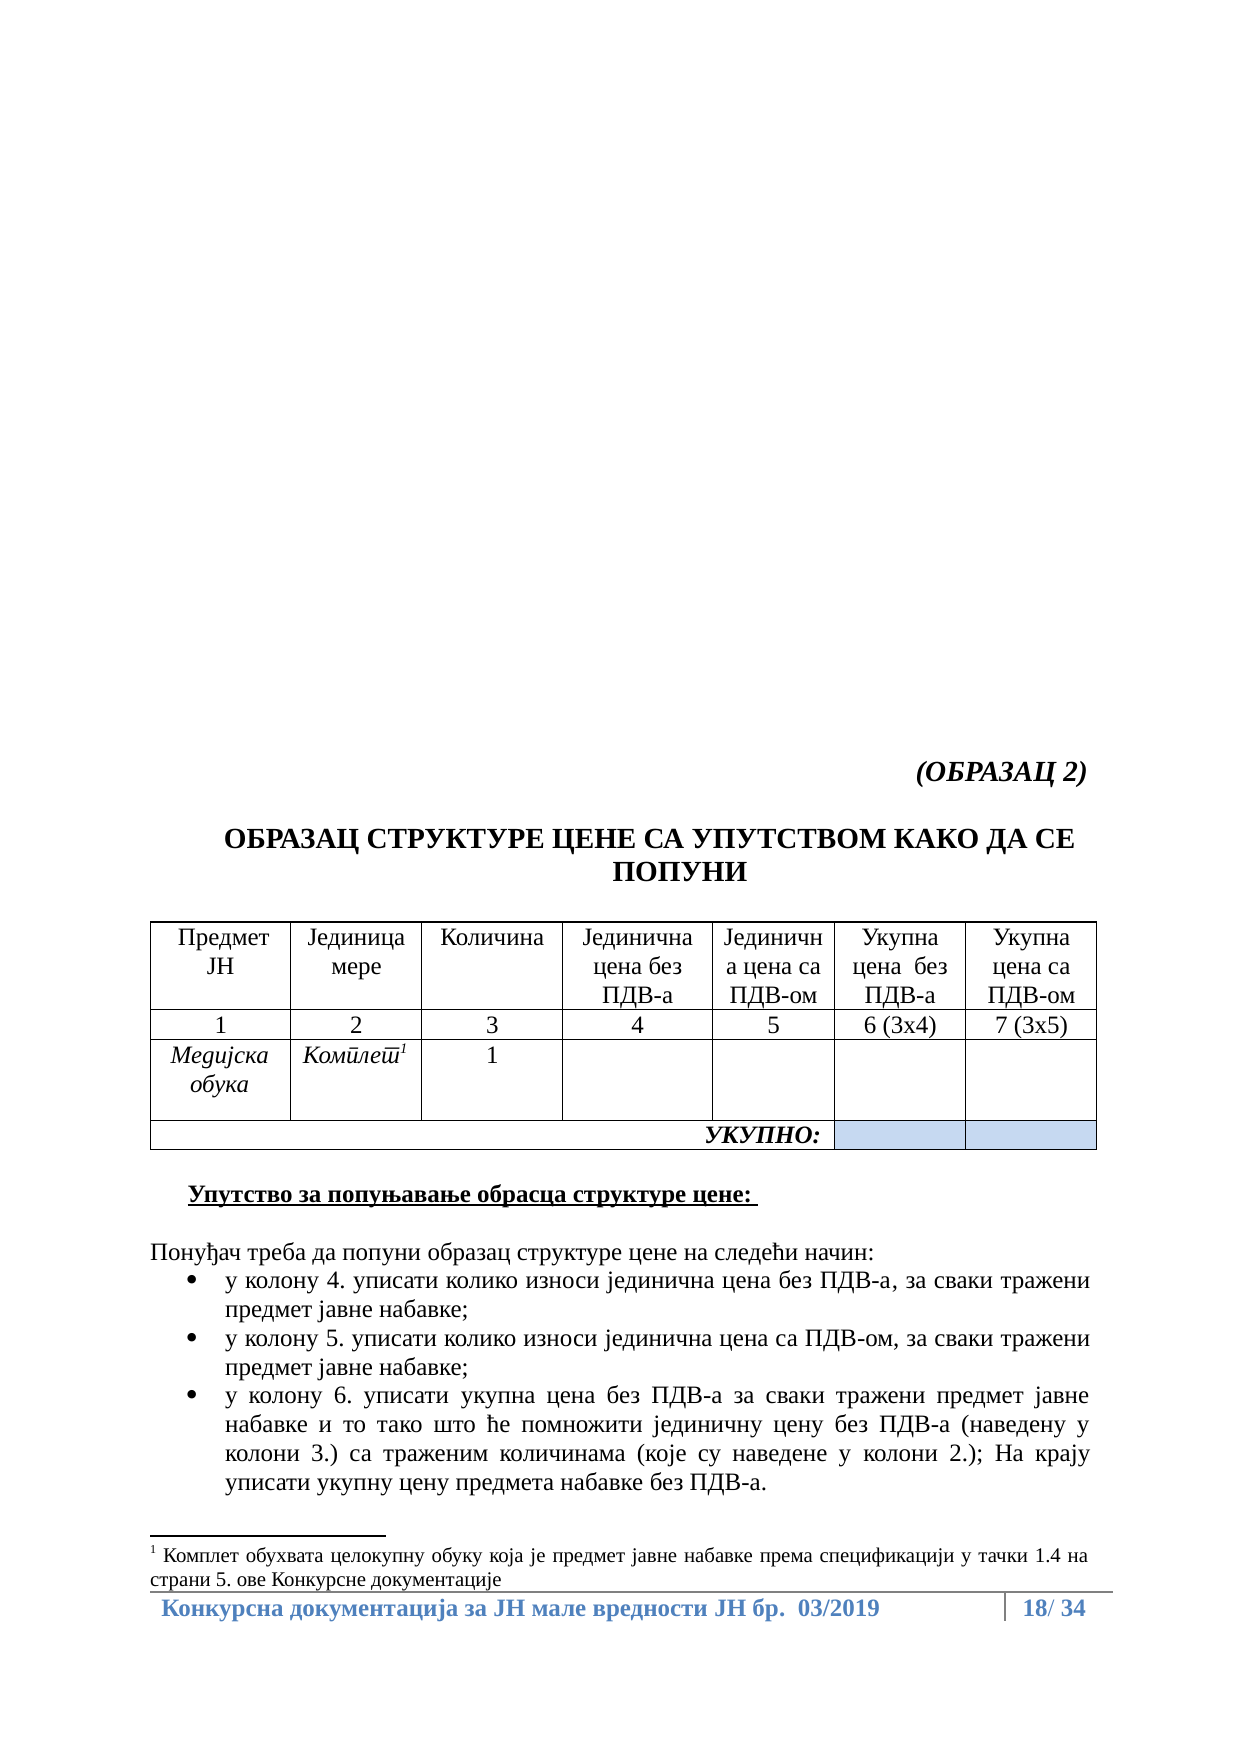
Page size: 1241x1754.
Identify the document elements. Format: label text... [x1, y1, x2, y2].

table_cell [563, 1040, 712, 1119]
text Упутство за попуњавање обрасца структуре цене: [187, 1179, 1090, 1208]
text (ОБРАЗАЦ 2) [150, 754, 1090, 787]
table_header Јединична цена са ПДВ-ом [713, 923, 834, 1009]
table_cell 4 [563, 1010, 712, 1039]
list у колону 5. уписати колико износи јединична цена са ПДВ-ом, за сваки тражени предмет јавне набавке; [187, 1323, 1090, 1380]
table_cell УКУПНО: [151, 1121, 834, 1149]
table_cell [966, 1040, 1096, 1119]
table_cell Комплет [291, 1040, 421, 1119]
table_cell 3 [422, 1010, 562, 1039]
table_header Јединична цена без ПДВ-а [563, 923, 712, 1009]
table_cell 7 (3x5) [966, 1010, 1096, 1039]
table_cell Медијска обука [151, 1040, 290, 1119]
table_header Предмет ЈН [151, 923, 290, 1009]
list Понуђач треба да попуни образац структуре цене на следећи начин: [150, 1237, 1090, 1265]
table_header Укупна цена са ПДВ-ом [966, 923, 1096, 1009]
list у колону 6. уписати укупна цена без ПДВ-а за сваки тражени предмет јавне набавке и то тако што ће помножити јединичну цену без ПДВ-а (наведену у колони 3.) са траженим количинама (које су наведене у колони 2.); На крају уписати укупну цену предмета набавке без ПДВ-а. [187, 1380, 1090, 1495]
table_header Количина [422, 923, 562, 1009]
table_cell 2 [291, 1010, 421, 1039]
table_header Укупна цена без ПДВ-а [835, 923, 965, 1009]
table_cell 6 (3x4) [835, 1010, 965, 1039]
subtitle ОБРАЗАЦ СТРУКТУРЕ ЦЕНЕ СА УПУТСТВОМ КАКО ДА СЕ ПОПУНИ [209, 821, 1090, 888]
table_cell [835, 1040, 965, 1119]
list у колону 4. уписати колико износи јединична цена без ПДВ-а, за сваки тражени предмет јавне набавке; [187, 1265, 1090, 1323]
table_cell [966, 1121, 1096, 1149]
table_cell 1 [151, 1010, 290, 1039]
table_cell [713, 1040, 834, 1119]
table_cell 5 [713, 1010, 834, 1039]
table_header Јединица мере [291, 923, 421, 1009]
table_cell 1 [422, 1040, 562, 1119]
table_cell [835, 1121, 965, 1149]
